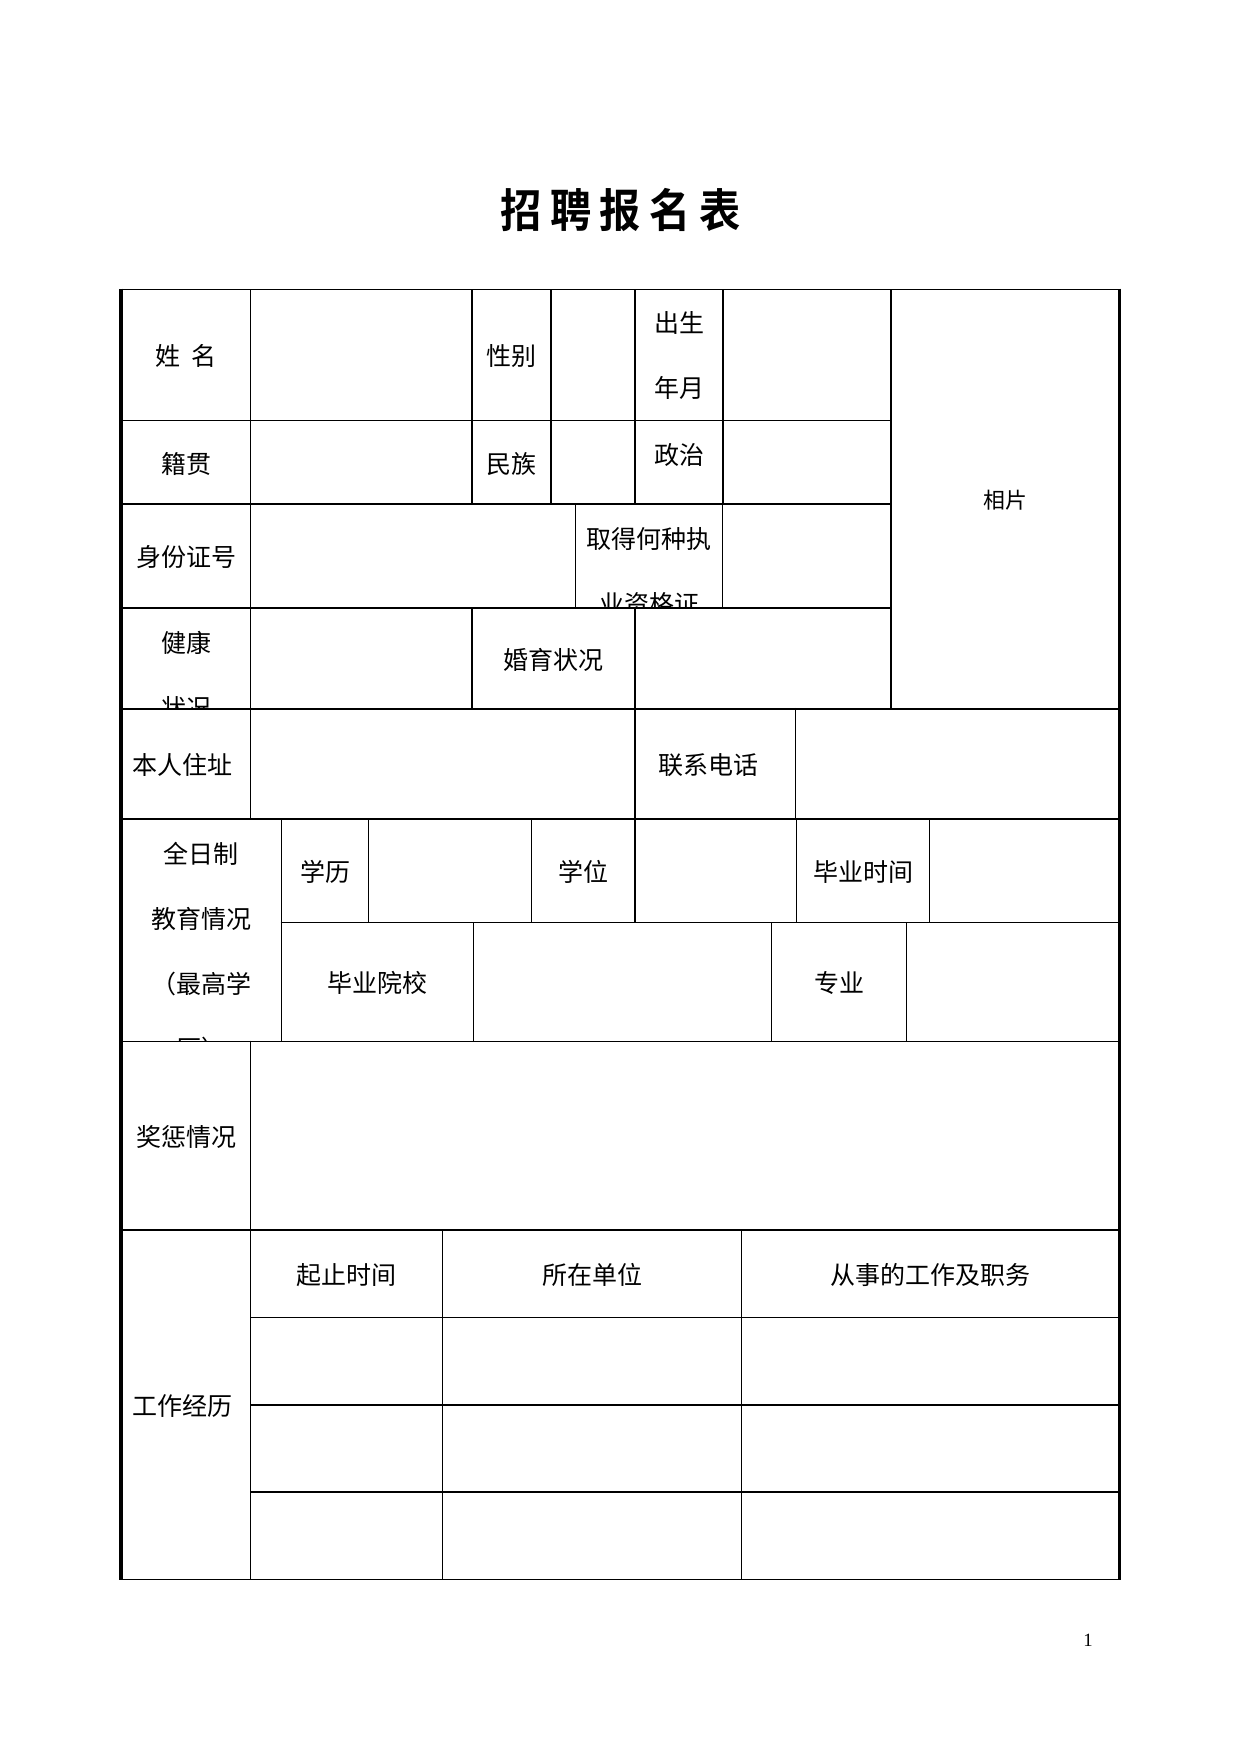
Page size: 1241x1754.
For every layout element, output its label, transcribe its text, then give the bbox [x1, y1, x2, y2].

text 招 聘 报 名 表 [148, 158, 1092, 256]
table_cell 起止时间 [251, 1231, 442, 1317]
table_cell 所在单位 [443, 1231, 741, 1317]
table_cell [251, 710, 634, 818]
table_cell [251, 1406, 442, 1491]
table_cell 从事的工作及职务 [742, 1231, 1118, 1317]
table_cell [796, 710, 1118, 818]
table_cell [369, 820, 531, 922]
table_cell 毕业时间 [797, 820, 929, 922]
table_cell [636, 609, 890, 708]
table_cell [443, 1406, 741, 1491]
table_header [552, 290, 634, 419]
table_header 相片 [892, 290, 1118, 708]
table_cell [742, 1406, 1118, 1491]
table_cell 联系电话 [636, 710, 795, 818]
table_cell [251, 1318, 442, 1404]
table_cell [907, 923, 1118, 1041]
table_cell [742, 1493, 1118, 1578]
table_cell [930, 820, 1118, 922]
table_cell [251, 1493, 442, 1578]
table_cell 奖惩情况 [123, 1042, 250, 1229]
table_cell [443, 1318, 741, 1404]
table_cell 民族 [473, 421, 550, 503]
table_cell [251, 505, 575, 607]
table_cell [443, 1493, 741, 1578]
table_cell [636, 820, 796, 922]
table_cell 取得何种执业资格证 [576, 505, 722, 607]
table_cell 专业 [772, 923, 906, 1041]
table_cell 工作经历 [123, 1231, 250, 1578]
table_header [724, 290, 890, 419]
table_cell 本人住址 [123, 710, 250, 818]
table_header 出生 年月 [636, 290, 722, 419]
table_cell [251, 609, 471, 708]
table_header [251, 290, 471, 419]
table_cell 籍贯 [123, 421, 250, 503]
table_cell [723, 505, 890, 607]
table_cell [251, 1042, 1118, 1229]
table_cell 政治 面貌 [636, 421, 722, 503]
table_cell [251, 421, 471, 503]
table_cell [742, 1318, 1118, 1404]
table_cell 婚育状况 [473, 609, 634, 708]
table_cell 全日制 教育情况 （最高学历） [123, 820, 281, 1041]
table_cell [552, 421, 634, 503]
table_cell 健康 状况 [123, 609, 250, 708]
table_cell [474, 923, 771, 1041]
table_cell 学历 [282, 820, 368, 922]
table_header 姓 名 [123, 290, 250, 419]
table_header 性别 [473, 290, 550, 419]
table_cell 学位 [532, 820, 634, 922]
table_cell 身份证号 [123, 505, 250, 607]
table_cell [724, 421, 890, 503]
table_cell 毕业院校 [282, 923, 473, 1041]
